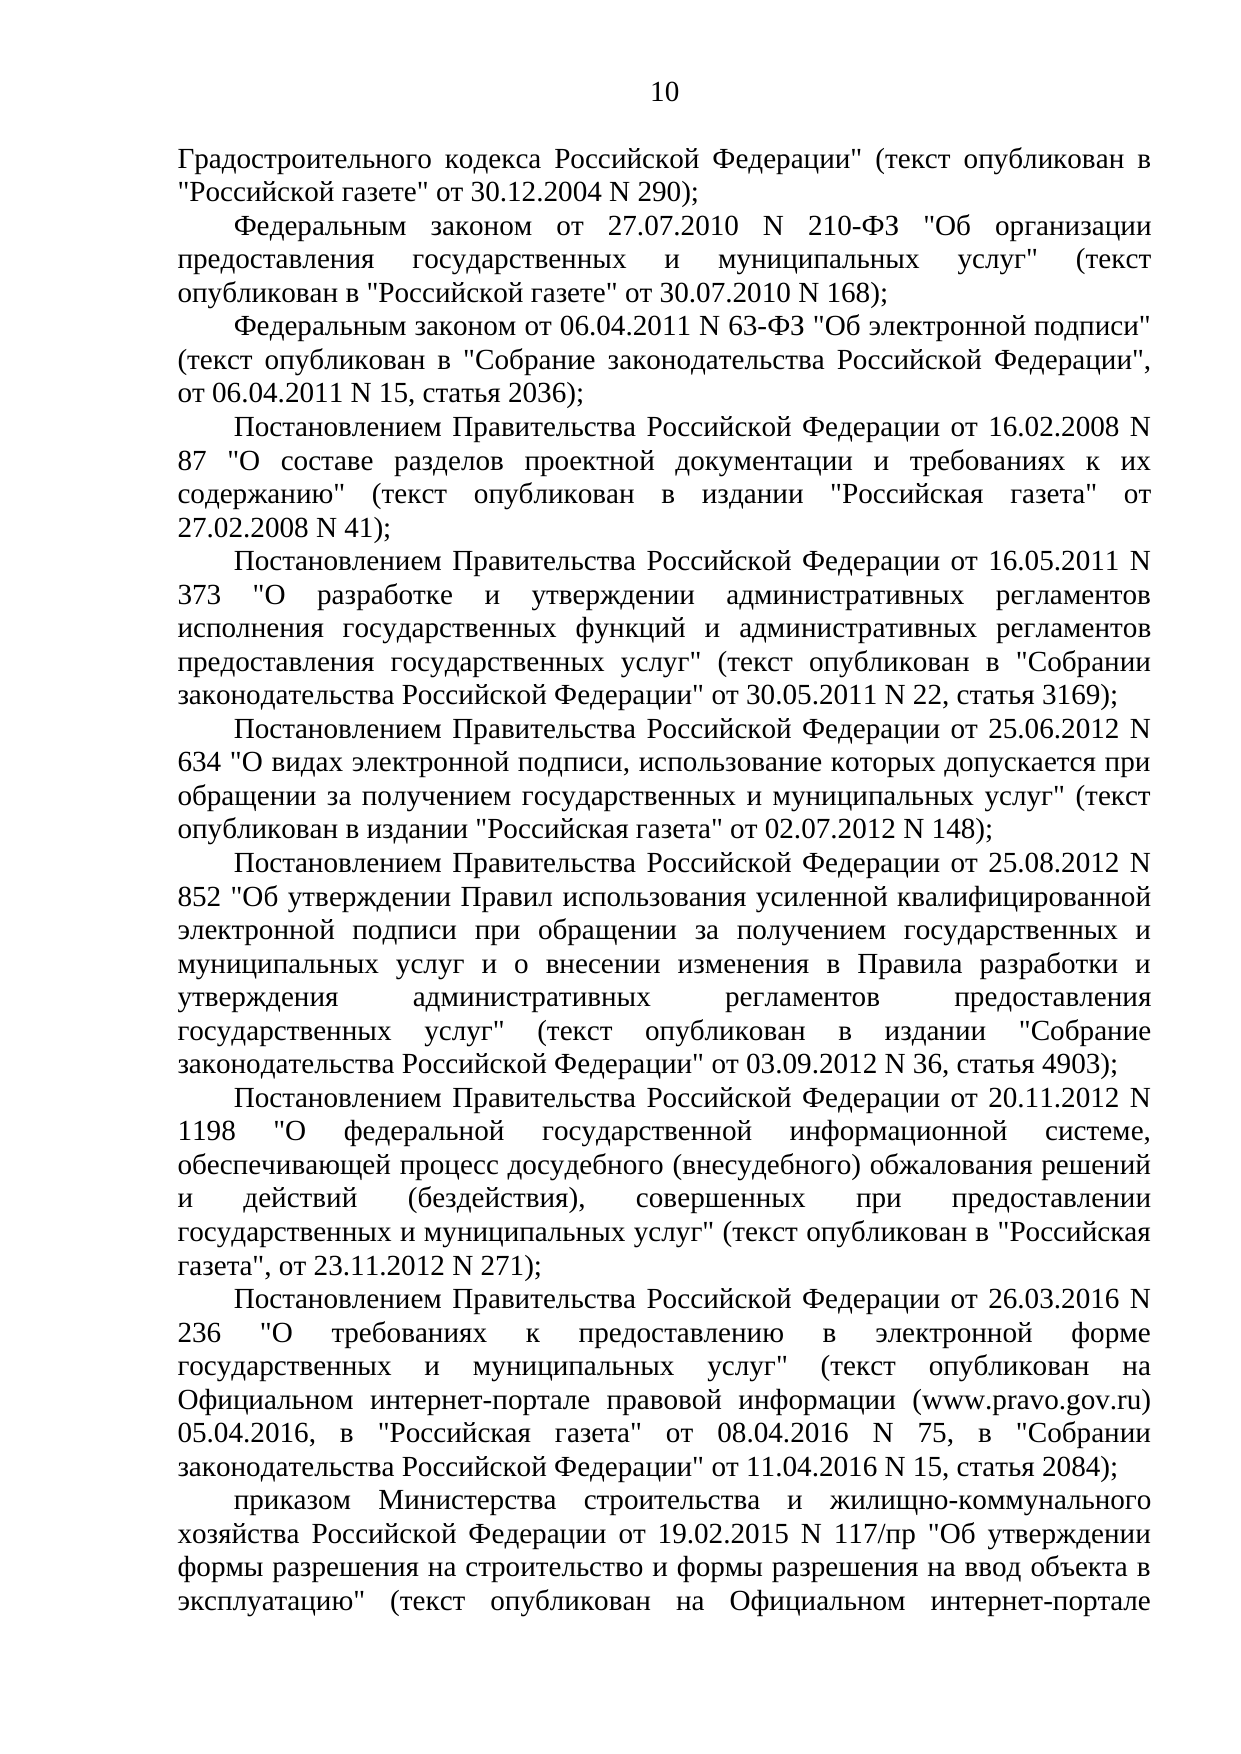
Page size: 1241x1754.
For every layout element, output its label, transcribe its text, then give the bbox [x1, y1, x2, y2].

text Постановлением Правительства Российской Федерации от 16.05.2011 N 373 "О разработке и утверждении административных регламентов исполнения государственных функций и административных регламентов предоставления государственных услуг" (текст опубликован в "Собрании законодательства Российской Федерации" от 30.05.2011 N 22, статья 3169); [177, 543, 1152, 711]
text Постановлением Правительства Российской Федерации от 26.03.2016 N 236 "О требованиях к предоставлению в электронной форме государственных и муниципальных услуг" (текст опубликован на Официальном интернет-портале правовой информации (www.pravo.gov.ru) 05.04.2016, в "Российская газета" от 08.04.2016 N 75, в "Собрании законодательства Российской Федерации" от 11.04.2016 N 15, статья 2084); [177, 1281, 1152, 1482]
text Федеральным законом от 27.07.2010 N 210-ФЗ "Об организации предоставления государственных и муниципальных услуг" (текст опубликован в "Российской газете" от 30.07.2010 N 168); [177, 208, 1152, 308]
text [177, 141, 1152, 208]
text Постановлением Правительства Российской Федерации от 16.02.2008 N 87 "О составе разделов проектной документации и требованиях к их содержанию" (текст опубликован в издании "Российская газета" от 27.02.2008 N 41); [177, 409, 1152, 543]
text Постановлением Правительства Российской Федерации от 20.11.2012 N 1198 "О федеральной государственной информационной системе, обеспечивающей процесс досудебного (внесудебного) обжалования решений и действий (бездействия), совершенных при предоставлении государственных и муниципальных услуг" (текст опубликован в "Российская газета", от 23.11.2012 N 271); [177, 1080, 1152, 1281]
text Постановлением Правительства Российской Федерации от 25.06.2012 N 634 "О видах электронной подписи, использование которых допускается при обращении за получением государственных и муниципальных услуг" (текст опубликован в издании "Российская газета" от 02.07.2012 N 148); [177, 711, 1152, 845]
text Постановлением Правительства Российской Федерации от 25.08.2012 N 852 "Об утверждении Правил использования усиленной квалифицированной электронной подписи при обращении за получением государственных и муниципальных услуг и о внесении изменения в Правила разработки и утверждения административных регламентов предоставления государственных услуг" (текст опубликован в издании "Собрание законодательства Российской Федерации" от 03.09.2012 N 36, статья 4903); [177, 845, 1152, 1080]
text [177, 1482, 1152, 1617]
text Федеральным законом от 06.04.2011 N 63-ФЗ "Об электронной подписи" (текст опубликован в "Собрание законодательства Российской Федерации", от 06.04.2011 N 15, статья 2036); [177, 308, 1152, 409]
